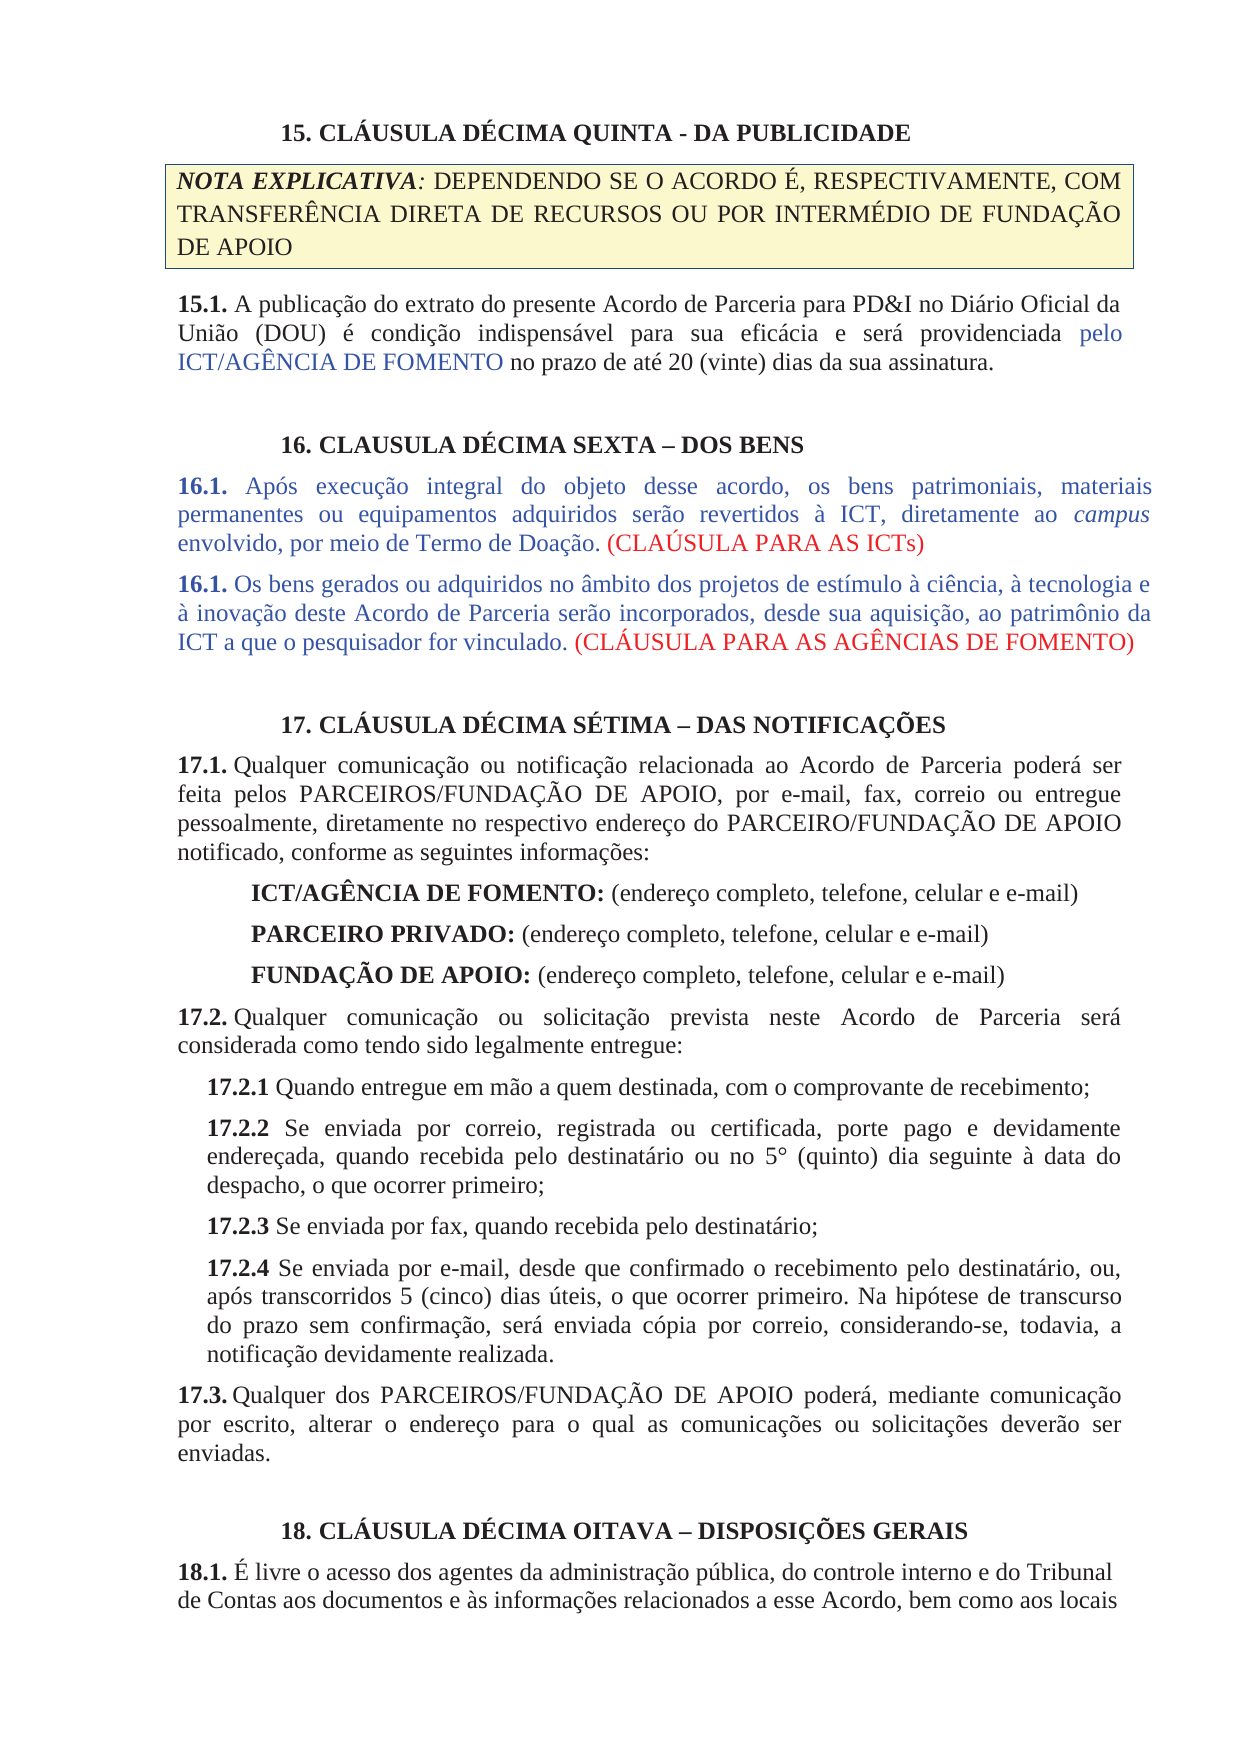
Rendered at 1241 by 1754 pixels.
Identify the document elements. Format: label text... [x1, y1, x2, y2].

text 16.1. Após execução integral do objeto desse acordo, os bens patrimoniais, materiais permanentes ou equipamentos adquiridos serão revertidos à ICT, diretamente ao campus envolvido, por meio de Termo de Doação. (CLAÚSULA PARA AS ICTs) [177, 471, 1152, 557]
list Se enviada por correio, registrada ou certificada, porte pago e devidamente endereçada, quando recebida pelo destinatário ou no 5° (quinto) dia seguinte à data do despacho, o que ocorrer primeiro; [207, 1113, 1122, 1199]
list Se enviada por fax, quando recebida pelo destinatário; [207, 1211, 1163, 1240]
subtitle CLÁUSULA DÉCIMA SÉTIMA – DAS NOTIFICAÇÕES [280, 710, 1163, 739]
text 15.1. A publicação do extrato do presente Acordo de Parceria para PD&I no Diário Oficial da União (DOU) é condição indispensável para sua eficácia e será providenciada pelo ICT/AGÊNCIA DE FOMENTO no prazo de até 20 (vinte) dias da sua assinatura. [177, 289, 1122, 376]
subtitle CLÁUSULA DÉCIMA OITAVA – DISPOSIÇÕES GERAIS [280, 1516, 1163, 1544]
subtitle CLAUSULA DÉCIMA SEXTA – DOS BENS [280, 430, 1163, 459]
list Qualquer comunicação ou notificação relacionada ao Acordo de Parceria poderá ser feita pelos PARCEIROS/FUNDAÇÃO DE APOIO, por e-mail, fax, correio ou entregue pessoalmente, diretamente no respectivo endereço do PARCEIRO/FUNDAÇÃO DE APOIO notificado, conforme as seguintes informações: [177, 751, 1122, 866]
list Quando entregue em mão a quem destinada, com o comprovante de recebimento; [207, 1072, 1163, 1100]
list Se enviada por e-mail, desde que confirmado o recebimento pelo destinatário, ou, após transcorridos 5 (cinco) dias úteis, o que ocorrer primeiro. Na hipótese de transcurso do prazo sem confirmação, será enviada cópia por correio, considerando-se, todavia, a notificação devidamente realizada. [207, 1253, 1123, 1368]
list Qualquer comunicação ou solicitação prevista neste Acordo de Parceria será considerada como tendo sido legalmente entregue: [177, 1002, 1122, 1059]
text 16.1. Os bens gerados ou adquiridos no âmbito dos projetos de estímulo à ciência, à tecnologia e à inovação deste Acordo de Parceria serão incorporados, desde sua aquisição, ao patrimônio da ICT a que o pesquisador for vinculado. (CLÁUSULA PARA AS AGÊNCIAS DE FOMENTO) [177, 569, 1152, 656]
text ICT/AGÊNCIA DE FOMENTO: (endereço completo, telefone, celular e e-mail) PARCEIRO PRIVADO: (endereço completo, telefone, celular e e-mail) FUNDAÇÃO DE APOIO: (endereço completo, telefone, celular e e-mail) [251, 878, 1081, 989]
list Qualquer dos PARCEIROS/FUNDAÇÃO DE APOIO poderá, mediante comunicação por escrito, alterar o endereço para o qual as comunicações ou solicitações deverão ser enviadas. [177, 1380, 1122, 1466]
text 18.1. É livre o acesso dos agentes da administração pública, do controle interno e do Tribunal de Contas aos documentos e às informações relacionados a esse Acordo, bem como aos locais [177, 1557, 1123, 1614]
subtitle CLÁUSULA DÉCIMA QUINTA - DA PUBLICIDADE [280, 118, 1163, 147]
